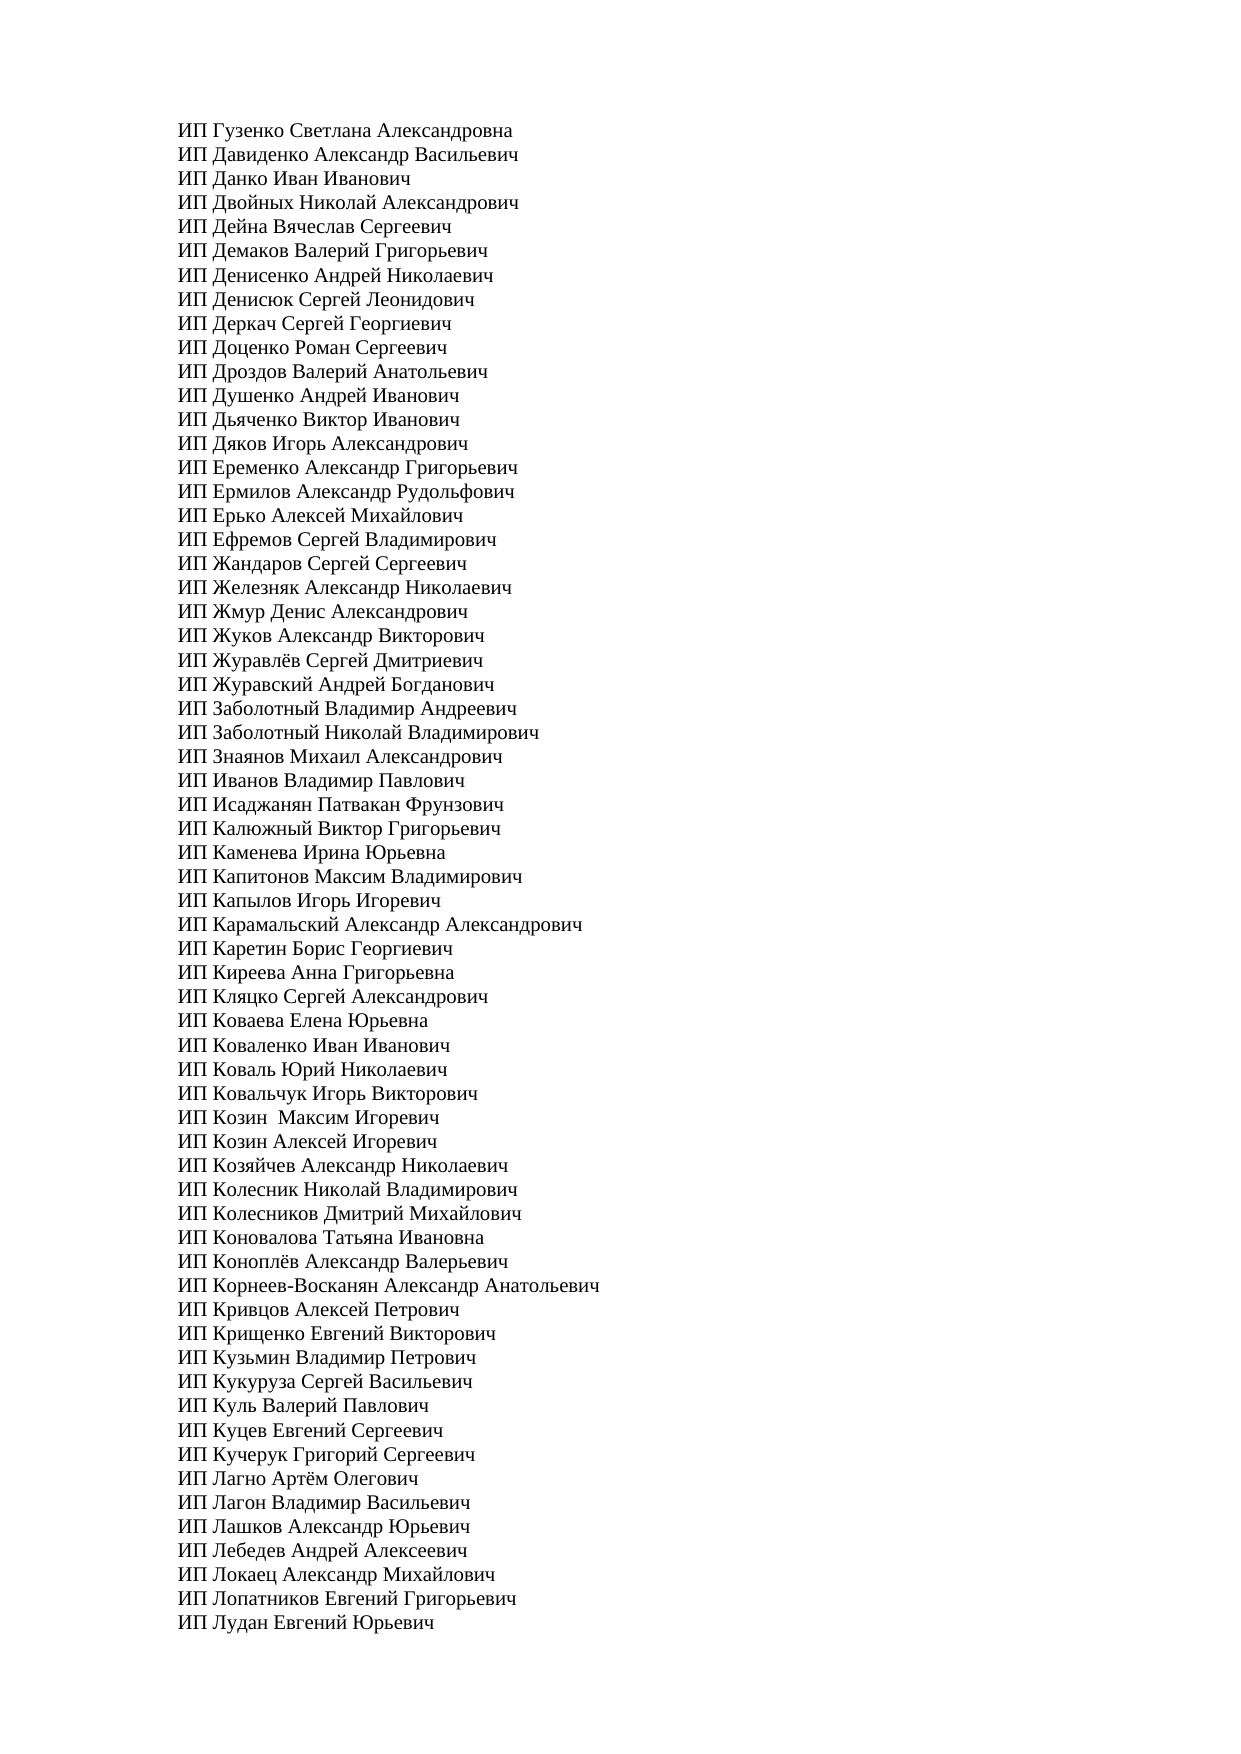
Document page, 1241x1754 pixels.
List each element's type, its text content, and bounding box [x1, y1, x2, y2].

text ИП Капитонов Максим Владимирович [177, 864, 1152, 888]
text ИП Коновалова Татьяна Ивановна [177, 1225, 1152, 1249]
text ИП Коваева Елена Юрьевна [177, 1008, 1152, 1032]
text ИП Кучерук Григорий Сергеевич [177, 1442, 1152, 1466]
text ИП Лашков Александр Юрьевич [177, 1514, 1152, 1538]
text ИП Киреева Анна Григорьевна [177, 960, 1152, 984]
text ИП Гузенко Светлана Александровна [177, 118, 1152, 142]
text ИП Каретин Борис Георгиевич [177, 936, 1152, 960]
text ИП Козин Максим Игоревич [177, 1105, 1152, 1129]
text ИП Жандаров Сергей Сергеевич [177, 551, 1152, 575]
text ИП Карамальский Александр Александрович [177, 912, 1152, 936]
text ИП Куль Валерий Павлович [177, 1393, 1152, 1417]
text ИП Дьяченко Виктор Иванович [177, 407, 1152, 431]
text ИП Куцев Евгений Сергеевич [177, 1417, 1152, 1442]
text ИП Ерько Алексей Михайлович [177, 503, 1152, 527]
text ИП Калюжный Виктор Григорьевич [177, 816, 1152, 840]
text ИП Ермилов Александр Рудольфович [177, 479, 1152, 503]
text ИП Локаец Александр Михайлович [177, 1562, 1152, 1586]
text ИП Коваль Юрий Николаевич [177, 1057, 1152, 1081]
text ИП Исаджанян Патвакан Фрунзович [177, 792, 1152, 816]
text ИП Железняк Александр Николаевич [177, 575, 1152, 599]
text ИП Знаянов Михаил Александрович [177, 744, 1152, 768]
text ИП Еременко Александр Григорьевич [177, 455, 1152, 479]
text ИП Денисюк Сергей Леонидович [177, 287, 1152, 311]
text ИП Дяков Игорь Александрович [177, 431, 1152, 455]
text ИП Жуков Александр Викторович [177, 623, 1152, 647]
text ИП Кривцов Алексей Петрович [177, 1297, 1152, 1321]
text ИП Лопатников Евгений Григорьевич [177, 1586, 1152, 1610]
text ИП Журавлёв Сергей Дмитриевич [177, 647, 1152, 672]
text ИП Колесников Дмитрий Михайлович [177, 1201, 1152, 1225]
text ИП Заболотный Владимир Андреевич [177, 696, 1152, 720]
text ИП Лагно Артём Олегович [177, 1466, 1152, 1490]
text ИП Деркач Сергей Георгиевич [177, 311, 1152, 335]
text ИП Лудан Евгений Юрьевич [177, 1610, 1152, 1634]
text ИП Лебедев Андрей Алексеевич [177, 1538, 1152, 1562]
text ИП Коваленко Иван Иванович [177, 1032, 1152, 1057]
text ИП Душенко Андрей Иванович [177, 383, 1152, 407]
text ИП Ковальчук Игорь Викторович [177, 1081, 1152, 1105]
text ИП Каменева Ирина Юрьевна [177, 840, 1152, 864]
text ИП Коноплёв Александр Валерьевич [177, 1249, 1152, 1273]
text ИП Давиденко Александр Васильевич [177, 142, 1152, 166]
text ИП Козяйчев Александр Николаевич [177, 1153, 1152, 1177]
text ИП Иванов Владимир Павлович [177, 768, 1152, 792]
text ИП Денисенко Андрей Николаевич [177, 262, 1152, 287]
text ИП Кукуруза Сергей Васильевич [177, 1369, 1152, 1393]
text ИП Демаков Валерий Григорьевич [177, 238, 1152, 262]
text ИП Дейна Вячеслав Сергеевич [177, 214, 1152, 238]
text ИП Дроздов Валерий Анатольевич [177, 359, 1152, 383]
text ИП Лагон Владимир Васильевич [177, 1490, 1152, 1514]
text ИП Данко Иван Иванович [177, 166, 1152, 190]
text ИП Козин Алексей Игоревич [177, 1129, 1152, 1153]
text ИП Двойных Николай Александрович [177, 190, 1152, 214]
text ИП Жмур Денис Александрович [177, 599, 1152, 623]
text ИП Ефремов Сергей Владимирович [177, 527, 1152, 551]
text ИП Капылов Игорь Игоревич [177, 888, 1152, 912]
text ИП Колесник Николай Владимирович [177, 1177, 1152, 1201]
text ИП Крищенко Евгений Викторович [177, 1321, 1152, 1345]
text ИП Кляцко Сергей Александрович [177, 984, 1152, 1008]
text ИП Журавский Андрей Богданович [177, 672, 1152, 696]
text ИП Корнеев-Восканян Александр Анатольевич [177, 1273, 1152, 1297]
text ИП Доценко Роман Сергеевич [177, 335, 1152, 359]
text ИП Кузьмин Владимир Петрович [177, 1345, 1152, 1369]
text ИП Заболотный Николай Владимирович [177, 720, 1152, 744]
